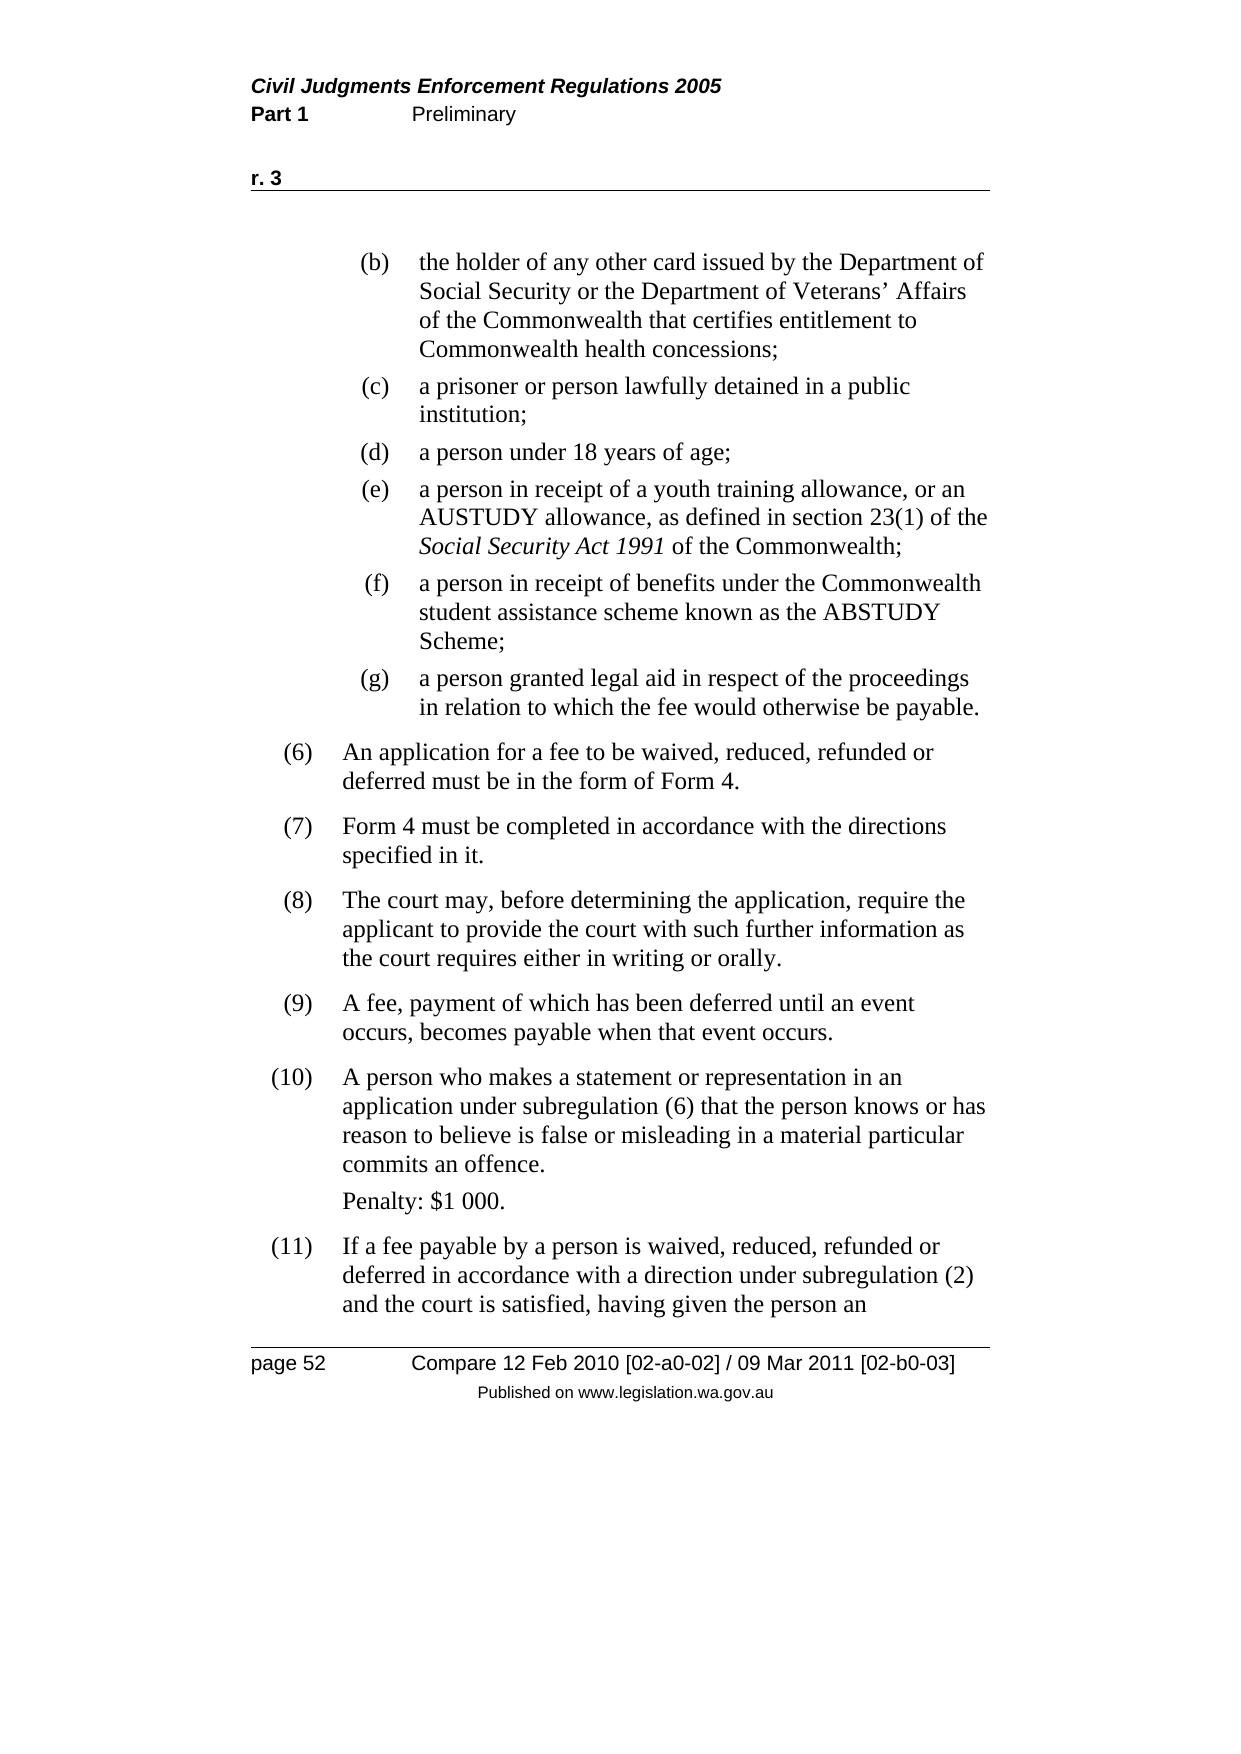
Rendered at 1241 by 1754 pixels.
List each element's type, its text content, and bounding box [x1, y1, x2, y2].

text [251, 1231, 990, 1317]
text (9) A fee, payment of which has been deferred until an event occurs, becomes payable when that event occurs. [251, 988, 990, 1046]
text Penalty: $1 000. [251, 1186, 990, 1214]
text (c) a prisoner or person lawfully detained in a public institution; [251, 371, 990, 428]
text (10) A person who makes a statement or representation in an application under subregulation (6) that the person knows or has reason to believe is false or misleading in a material particular commits an offence. [251, 1062, 990, 1177]
text (f) a person in receipt of benefits under the Commonwealth student assistance scheme known as the ABSTUDY Scheme; [251, 568, 990, 654]
text (8) The court may, before determining the application, require the applicant to provide the court with such further information as the court requires either in writing or orally. [251, 885, 990, 972]
text (6) An application for a fee to be waived, reduced, refunded or deferred must be in the form of Form 4. [251, 737, 990, 794]
text (d) a person under 18 years of age; [251, 437, 990, 465]
text (e) a person in receipt of a youth training allowance, or an austudy allowance, as defined in section 23(1) of the Social Security Act 1991 of the Commonwealth; [251, 474, 990, 560]
text (b) the holder of any other card issued by the Department of Social Security or the Department of Veterans’ Affairs of the Commonwealth that certifies entitlement to Commonwealth health concessions; [251, 247, 990, 362]
text (7) Form 4 must be completed in accordance with the directions specified in it. [251, 811, 990, 869]
text (g) a person granted legal aid in respect of the proceedings in relation to which the fee would otherwise be payable. [251, 663, 990, 720]
